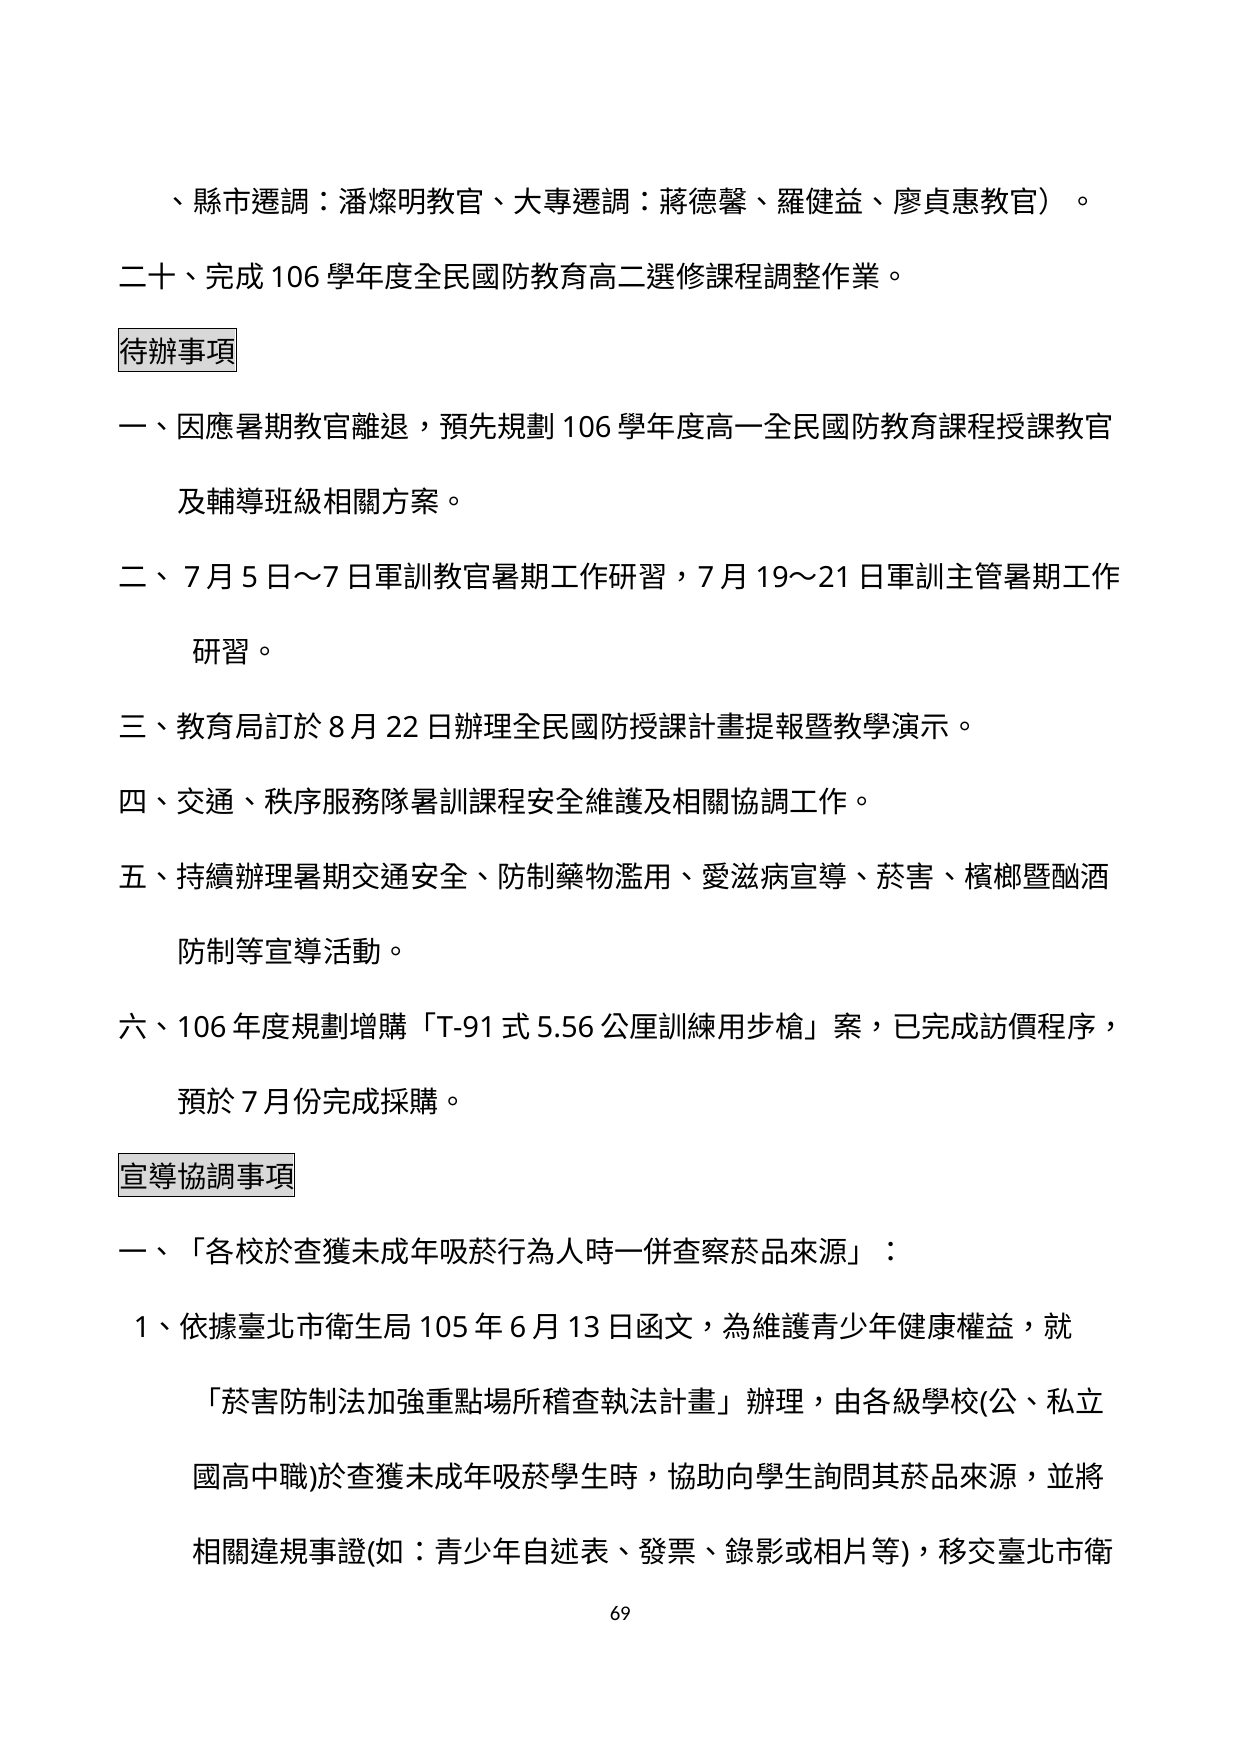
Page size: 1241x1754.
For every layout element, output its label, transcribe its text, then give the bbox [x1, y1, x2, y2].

text 二、 7月5日～7日軍訓教官暑期工作研習，7月19～21日軍訓主管暑期工作研習。 [118, 537, 1122, 687]
text 一、「各校於查獲未成年吸菸行為人時一併查察菸品來源」： [118, 1212, 1122, 1287]
list 五、持續辦理暑期交通安全、防制藥物濫用、愛滋病宣導、菸害、檳榔暨酗酒防制等宣導活動。 [118, 837, 1122, 987]
list 六、106年度規劃增購「T-91式5.56公厘訓練用步槍」案，已完成訪價程序，預於7月份完成採購。 [118, 987, 1122, 1137]
text 、縣市遷調：潘燦明教官、大專遷調：蔣德馨、羅健益、廖貞惠教官）。 [118, 162, 1122, 237]
text 待辦事項 [118, 312, 1122, 387]
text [118, 1287, 1122, 1587]
text 一、因應暑期教官離退，預先規劃106學年度高一全民國防教育課程授課教官及輔導班級相關方案。 [118, 387, 1122, 537]
text 二十、完成106學年度全民國防教育高二選修課程調整作業。 [118, 237, 1122, 312]
text 三、教育局訂於8月22日辦理全民國防授課計畫提報暨教學演示。 [118, 687, 1122, 762]
text 宣導協調事項 [118, 1137, 1122, 1212]
text 四、交通、秩序服務隊暑訓課程安全維護及相關協調工作。 [118, 762, 1122, 837]
